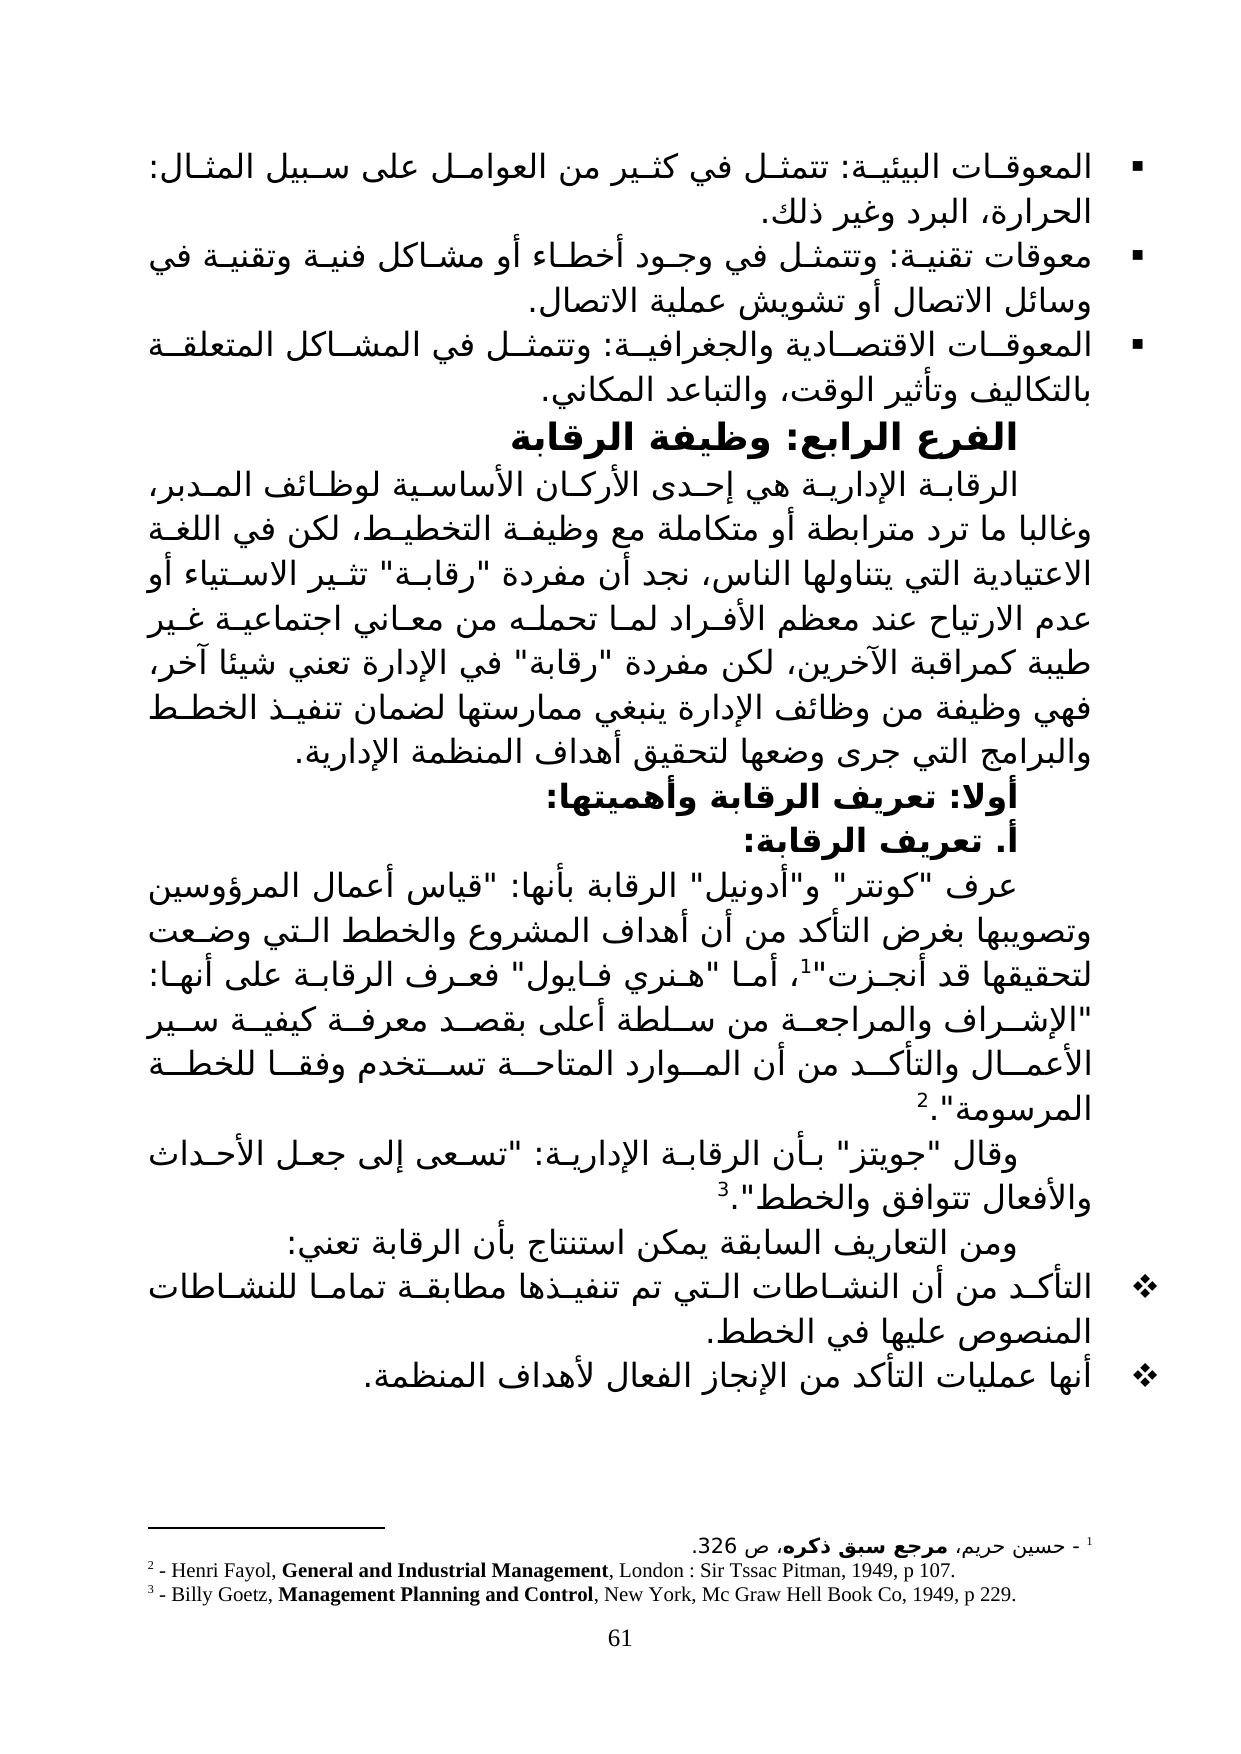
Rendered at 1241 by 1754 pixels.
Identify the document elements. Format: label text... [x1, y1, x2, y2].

text أ. تعريف الرقابة: [148, 822, 1093, 861]
text الرقابة الإدارية هي إحدى الأركان الأساسية لوظائف المدبر، وغالبا ما ترد مترابطة أو متكاملة مع وظيفة التخطيط، لكن في اللغة الاعتيادية التي يتناولها الناس، نجد أن مفردة "رقابة" تثير الاستياء أو عدم الارتياح عند معظم الأفراد لما تحمله من معاني اجتماعية غير طيبة كمراقبة الآخرين، لكن مفردة "رقابة" في الإدارة تعني شيئا آخر، فهي وظيفة من وظائف الإدارة ينبغي ممارستها لضمان تنفيذ الخطط والبرامج التي جرى وضعها لتحقيق أهداف المنظمة الإدارية. [148, 465, 1093, 772]
text الفرع الرابع: وظيفة الرقابة [148, 415, 1093, 459]
list المعوقات الاقتصادية والجغرافية: وتتمثل في المشاكل المتعلقة بالتكاليف وتأثير الوقت، والتباعد المكاني. [148, 326, 1130, 409]
text وقال "جويتز" بأن الرقابة الإدارية: "تسعى إلى جعل الأحداث والأفعال تتوافق والخطط". [148, 1134, 1093, 1217]
list أنها عمليات التأكد من الإنجاز الفعال لأهداف المنظمة. [148, 1357, 1130, 1396]
list المعوقات البيئية: تتمثل في كثير من العوامل على سبيل المثال: الحرارة، البرد وغير ذلك. [148, 148, 1130, 231]
list معوقات تقنية: وتتمثل في وجود أخطاء أو مشاكل فنية وتقنية في وسائل الاتصال أو تشويش عملية الاتصال. [148, 237, 1130, 320]
list التأكد من أن النشاطات التي تم تنفيذها مطابقة تماما للنشاطات المنصوص عليها في الخطط. [148, 1268, 1130, 1351]
text ومن التعاريف السابقة يمكن استنتاج بأن الرقابة تعني: [148, 1223, 1093, 1262]
text عرف "كونتر" و"أدونيل" الرقابة بأنها: "قياس أعمال المرؤوسين وتصويبها بغرض التأكد من أن أهداف المشروع والخطط التي وضعت لتحقيقها قد أنجزت"، أما "هنري فايول" فعرف الرقابة على أنها: "الإشراف والمراجعة من سلطة أعلى بقصد معرفة كيفية سير الأعمال والتأكد من أن الموارد المتاحة تستخدم وفقا للخطة المرسومة". [148, 866, 1093, 1128]
text أولا: تعريف الرقابة وأهميتها: [148, 777, 1093, 816]
